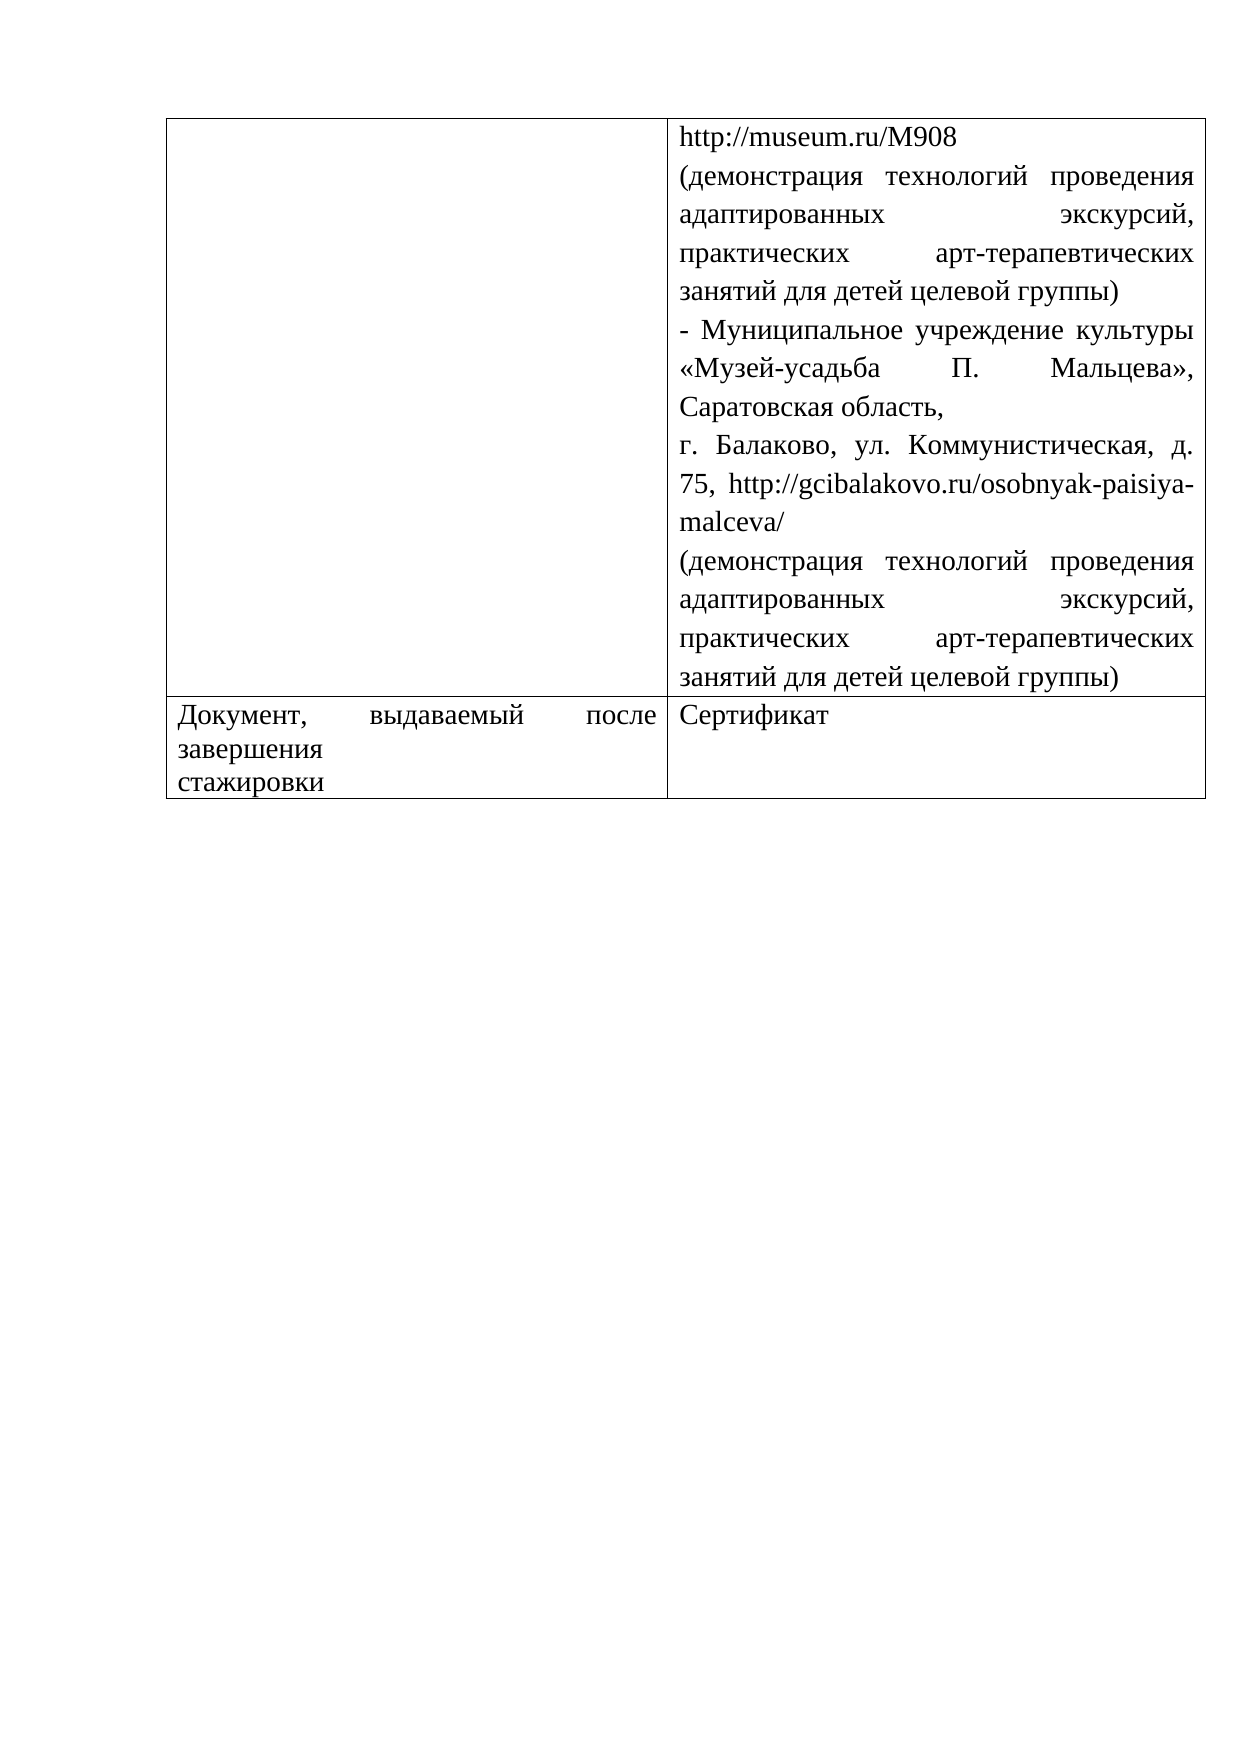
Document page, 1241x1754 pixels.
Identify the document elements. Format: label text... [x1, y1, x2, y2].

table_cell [167, 119, 667, 696]
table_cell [668, 119, 1205, 696]
table_cell Документ, выдаваемый после завершения стажировки [167, 697, 667, 798]
table_cell Сертификат [668, 697, 1205, 798]
